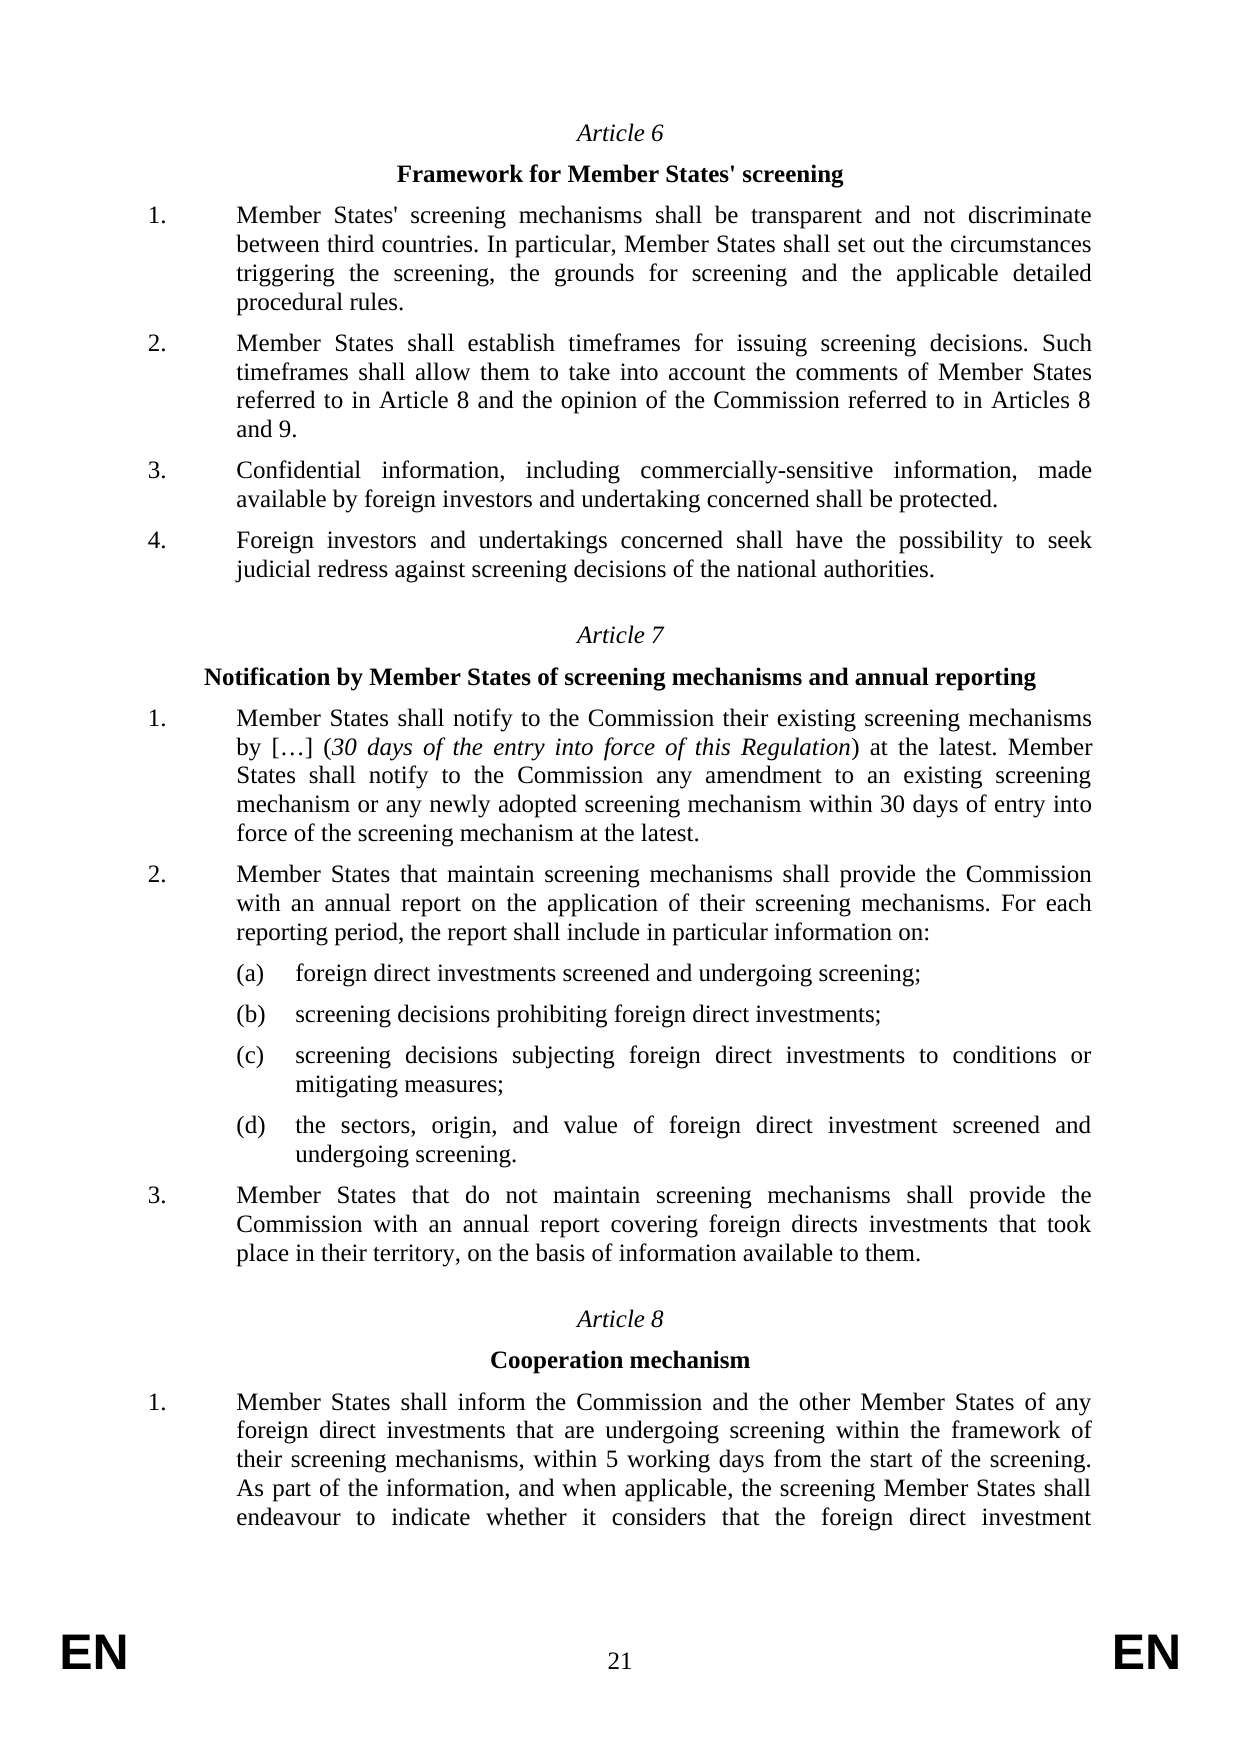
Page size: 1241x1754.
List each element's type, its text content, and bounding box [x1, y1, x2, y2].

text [148, 1387, 1093, 1531]
text Article 8 [148, 1304, 1093, 1333]
text 3. Member States that do not maintain screening mechanisms shall provide the Commission with an annual report covering foreign directs investments that took place in their territory, on the basis of information available to them. [148, 1181, 1093, 1267]
text 1. Member States' screening mechanisms shall be transparent and not discriminate between third countries. In particular, Member States shall set out the circumstances triggering the screening, the grounds for screening and the applicable detailed procedural rules. [148, 201, 1093, 316]
list screening decisions prohibiting foreign direct investments; [236, 999, 1093, 1028]
text Cooperation mechanism [148, 1346, 1093, 1374]
list screening decisions subjecting foreign direct investments to conditions or mitigating measures; [236, 1041, 1093, 1098]
text 2. Member States shall establish timeframes for issuing screening decisions. Such timeframes shall allow them to take into account the comments of Member States referred to in Article 8 and the opinion of the Commission referred to in Articles 8 and 9. [148, 328, 1093, 443]
text 3. Confidential information, including commercially-sensitive information, made available by foreign investors and undertaking concerned shall be protected. [148, 456, 1093, 513]
text Framework for Member States' screening [148, 159, 1093, 188]
text 4. Foreign investors and undertakings concerned shall have the possibility to seek judicial redress against screening decisions of the national authorities. [148, 526, 1093, 583]
text Article 7 [148, 621, 1093, 649]
text 2. Member States that maintain screening mechanisms shall provide the Commission with an annual report on the application of their screening mechanisms. For each reporting period, the report shall include in particular information on: [148, 859, 1093, 946]
list foreign direct investments screened and undergoing screening; [236, 958, 1093, 987]
text Notification by Member States of screening mechanisms and annual reporting [148, 662, 1093, 691]
list the sectors, origin, and value of foreign direct investment screened and undergoing screening. [236, 1111, 1093, 1168]
text Article 6 [148, 118, 1093, 147]
text 1. Member States shall notify to the Commission their existing screening mechanisms by […] (30 days of the entry into force of this Regulation) at the latest. Member States shall notify to the Commission any amendment to an existing screening mechanism or any newly adopted screening mechanism within 30 days of entry into force of the screening mechanism at the latest. [148, 703, 1093, 847]
